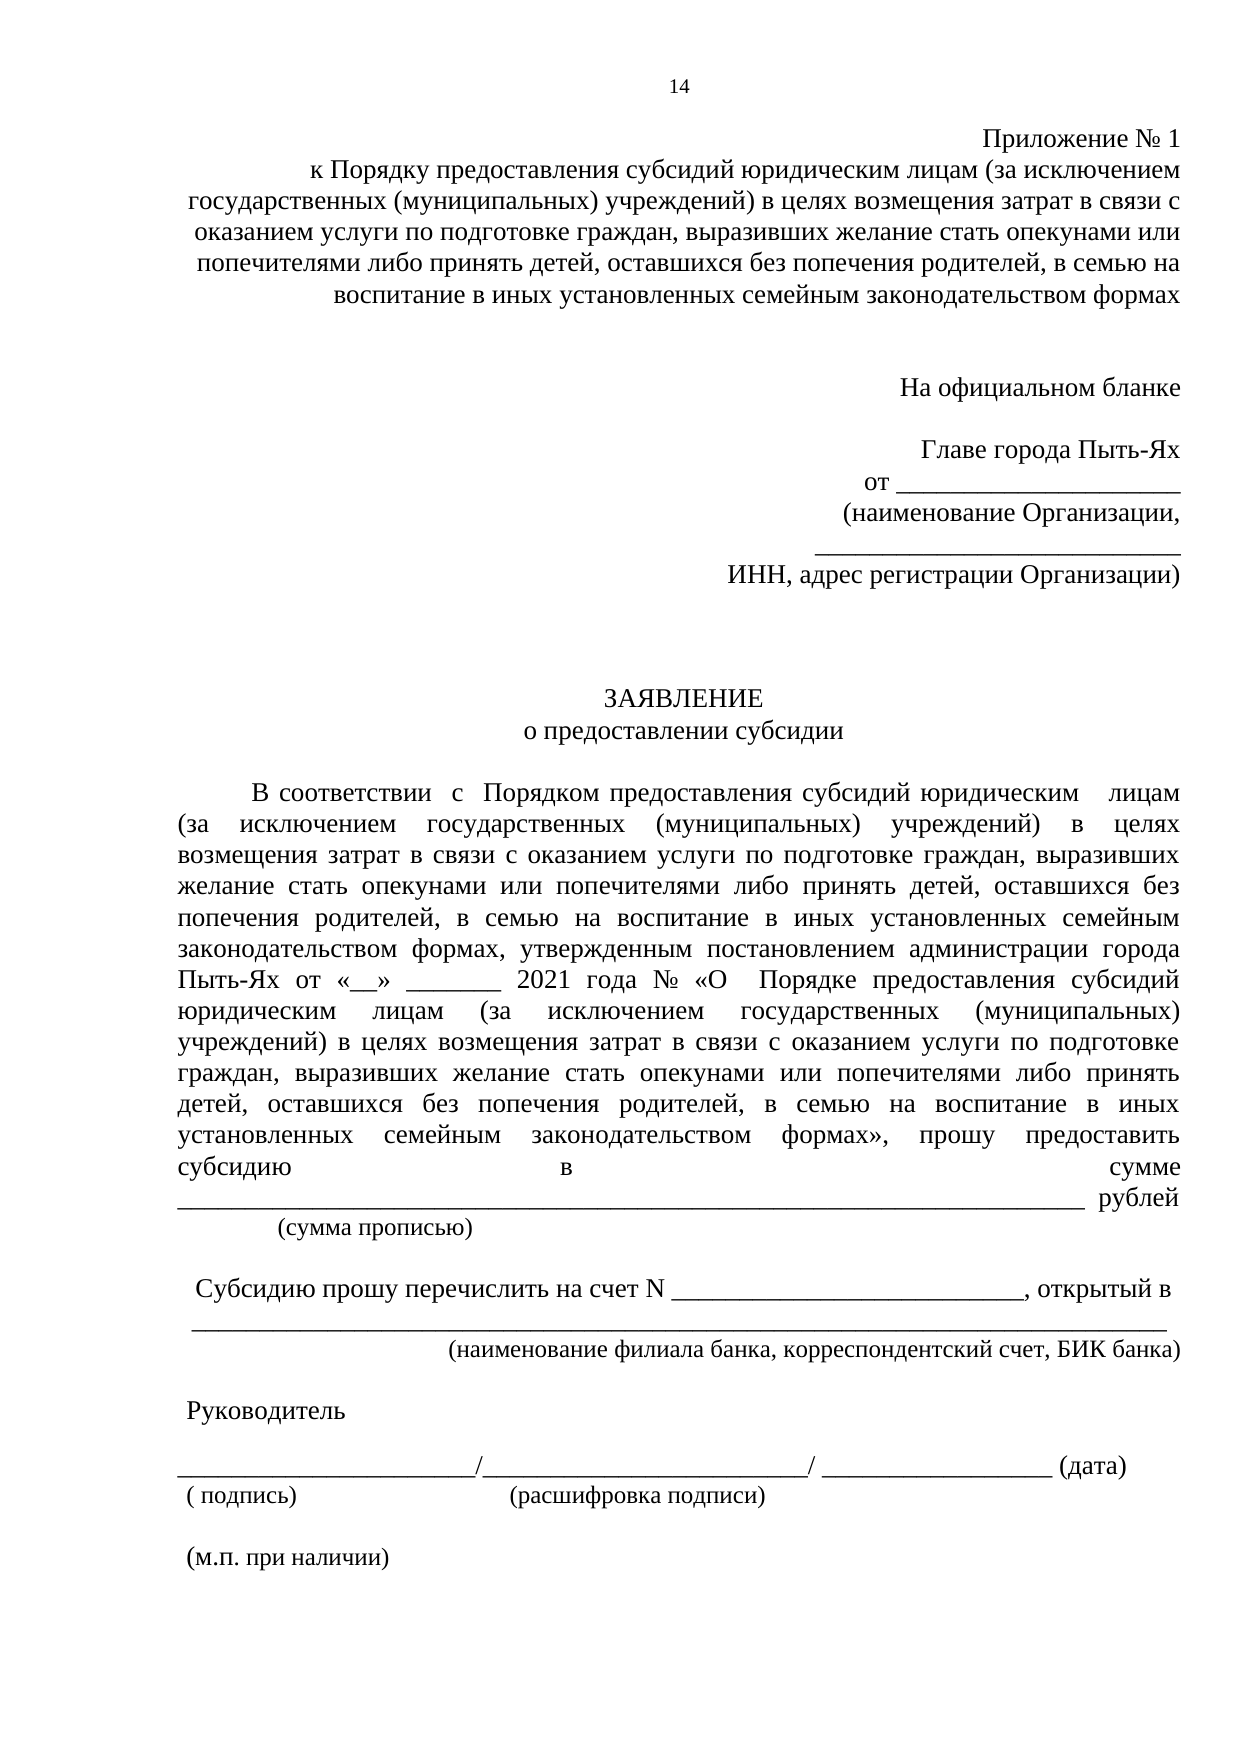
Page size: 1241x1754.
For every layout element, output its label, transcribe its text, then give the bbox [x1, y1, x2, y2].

text ИНН, адрес регистрации Организации) [177, 558, 1181, 589]
text ( подпись) (расшифровка подписи) [177, 1481, 1181, 1509]
text (наименование филиала банка, корреспондентский счет, БИК банка) [177, 1334, 1181, 1363]
text Руководитель [177, 1394, 1181, 1425]
text (наименование Организации, [177, 496, 1181, 527]
text ______________________/________________________/ _________________ (дата) [177, 1425, 1181, 1481]
text от _____________________ [177, 464, 1181, 496]
text ЗАЯВЛЕНИЕ [177, 683, 1181, 714]
text Субсидию прошу перечислить на счет N __________________________, открытый в ________________________________________________________________________ [177, 1272, 1181, 1334]
text (сумма прописью) [177, 1212, 1181, 1241]
text о предоставлении субсидии [177, 714, 1181, 745]
text к Порядку предоставления субсидий юридическим лицам (за исключением государственных (муниципальных) учреждений) в целях возмещения затрат в связи с оказанием услуги по подготовке граждан, выразивших желание стать опекунами или попечителями либо принять детей, оставшихся без попечения родителей, в семью на воспитание в иных установленных семейным законодательством формах [177, 153, 1181, 309]
text ___________________________ [177, 527, 1181, 558]
text (м.п. при наличии) [177, 1540, 1181, 1572]
text В соответствии с Порядком предоставления субсидий юридическим лицам (за исключением государственных (муниципальных) учреждений) в целях возмещения затрат в связи с оказанием услуги по подготовке граждан, выразивших желание стать опекунами или попечителями либо принять детей, оставшихся без попечения родителей, в семью на воспитание в иных установленных семейным законодательством формах, утвержденным постановлением администрации города Пыть-Ях от «__» _______ 2021 года № «О Порядке предоставления субсидий юридическим лицам (за исключением государственных (муниципальных) учреждений) в целях возмещения затрат в связи с оказанием услуги по подготовке граждан, выразивших желание стать опекунами или попечителями либо принять детей, оставшихся без попечения родителей, в семью на воспитание в иных установленных семейным законодательством формах», прошу предоставить субсидию в сумме ___________________________________________________________________ рублей [177, 776, 1181, 1212]
text На официальном бланке [177, 371, 1181, 402]
text Приложение № 1 [177, 122, 1181, 153]
text Главе города Пыть-Ях [177, 433, 1181, 464]
